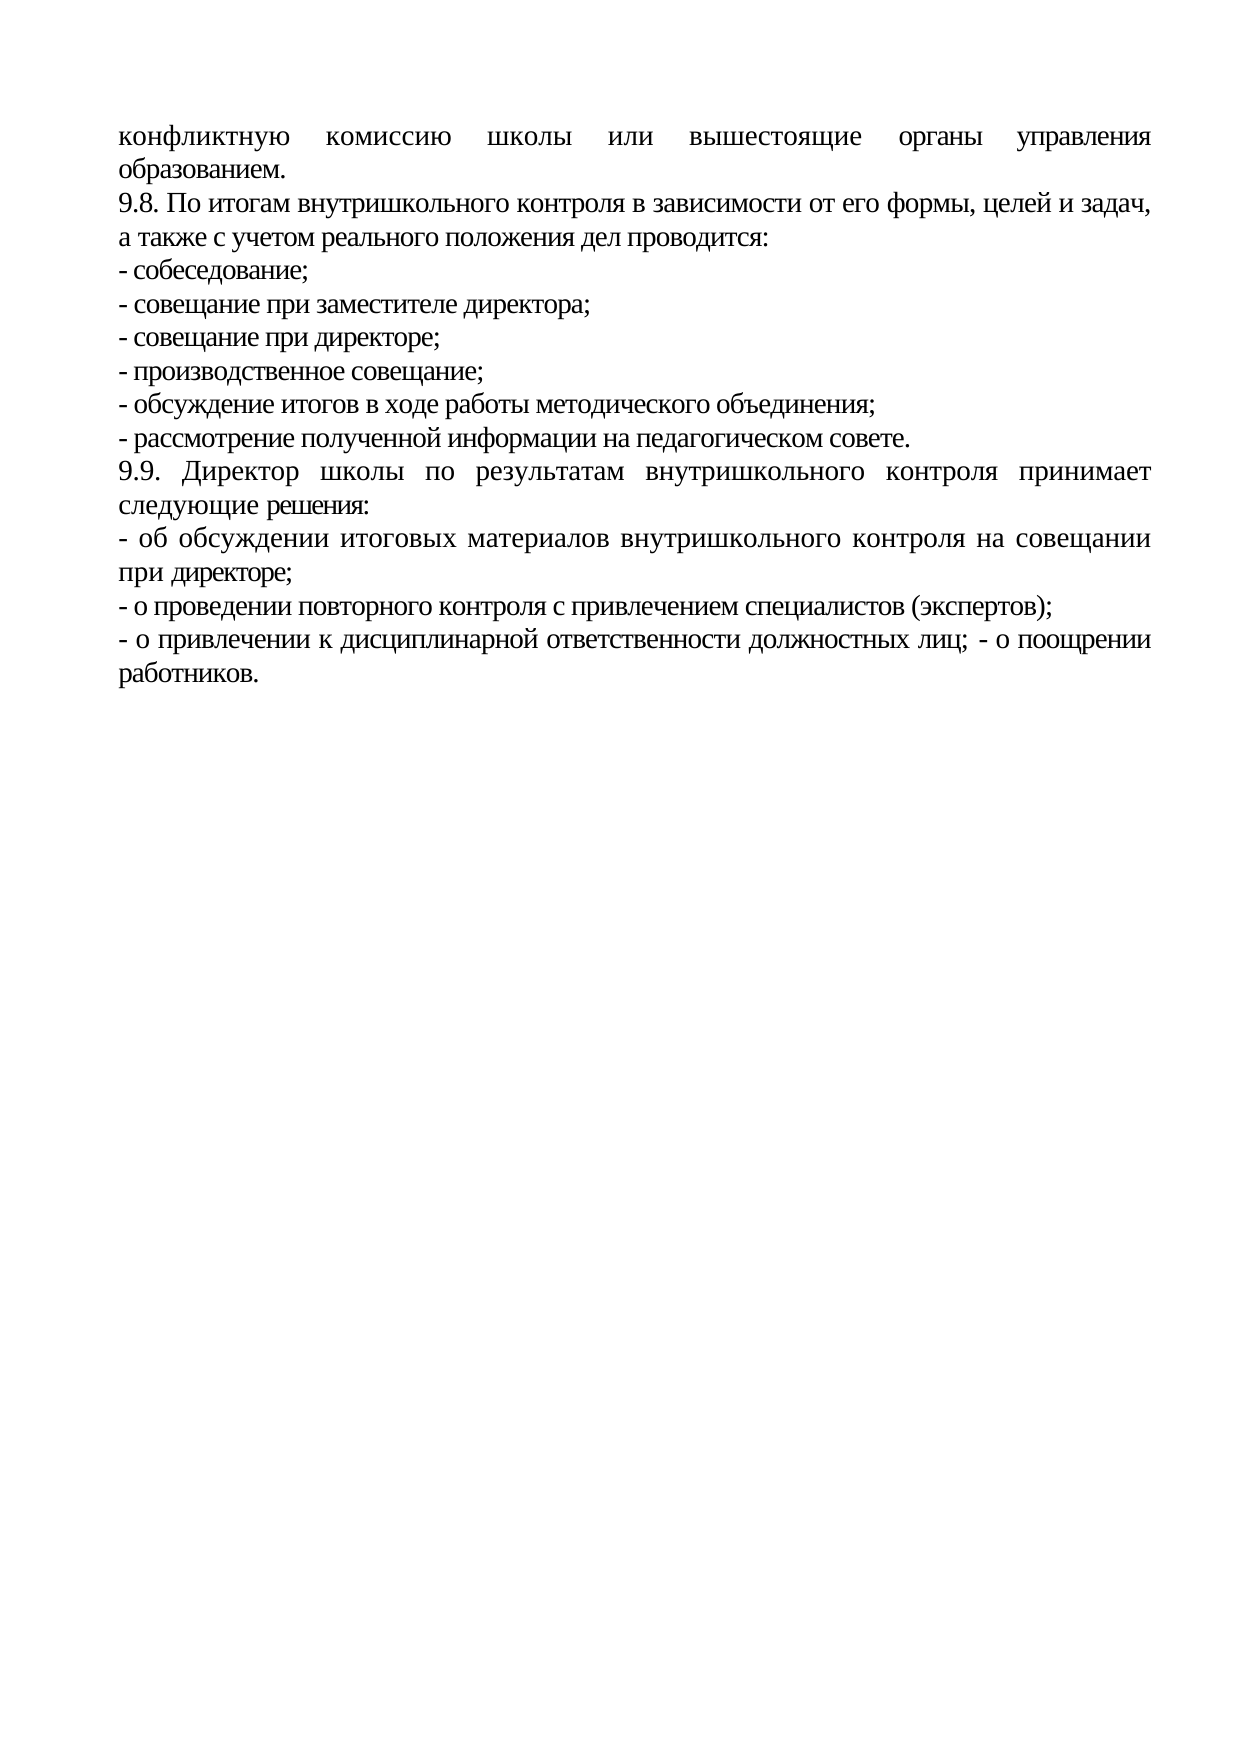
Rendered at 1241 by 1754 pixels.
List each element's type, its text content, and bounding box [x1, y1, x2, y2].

text - собеседование; [118, 252, 1152, 286]
text - о привлечении к дисциплинарной ответственности должностных лиц; - о поощрении работников. [118, 621, 1152, 688]
text 9.8. По итогам внутришкольного контроля в зависимости от его формы, целей и задач, а также с учетом реального положения дел проводится: [118, 185, 1152, 252]
text - совещание при директоре; [118, 319, 1152, 353]
text - обсуждение итогов в ходе работы методического объединения; [118, 386, 1152, 420]
text - совещание при заместителе директора; [118, 286, 1152, 319]
text 9.9. Директор школы по результатам внутришкольного контроля принимает следующие решения: [118, 453, 1152, 521]
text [118, 118, 1152, 185]
text - об обсуждении итоговых материалов внутришкольного контроля на совещании при директоре; [118, 521, 1152, 588]
text - производственное совещание; [118, 353, 1152, 386]
text - рассмотрение полученной информации на педагогическом совете. [118, 420, 1152, 453]
text - о проведении повторного контроля с привлечением специалистов (экспертов); [118, 588, 1152, 621]
